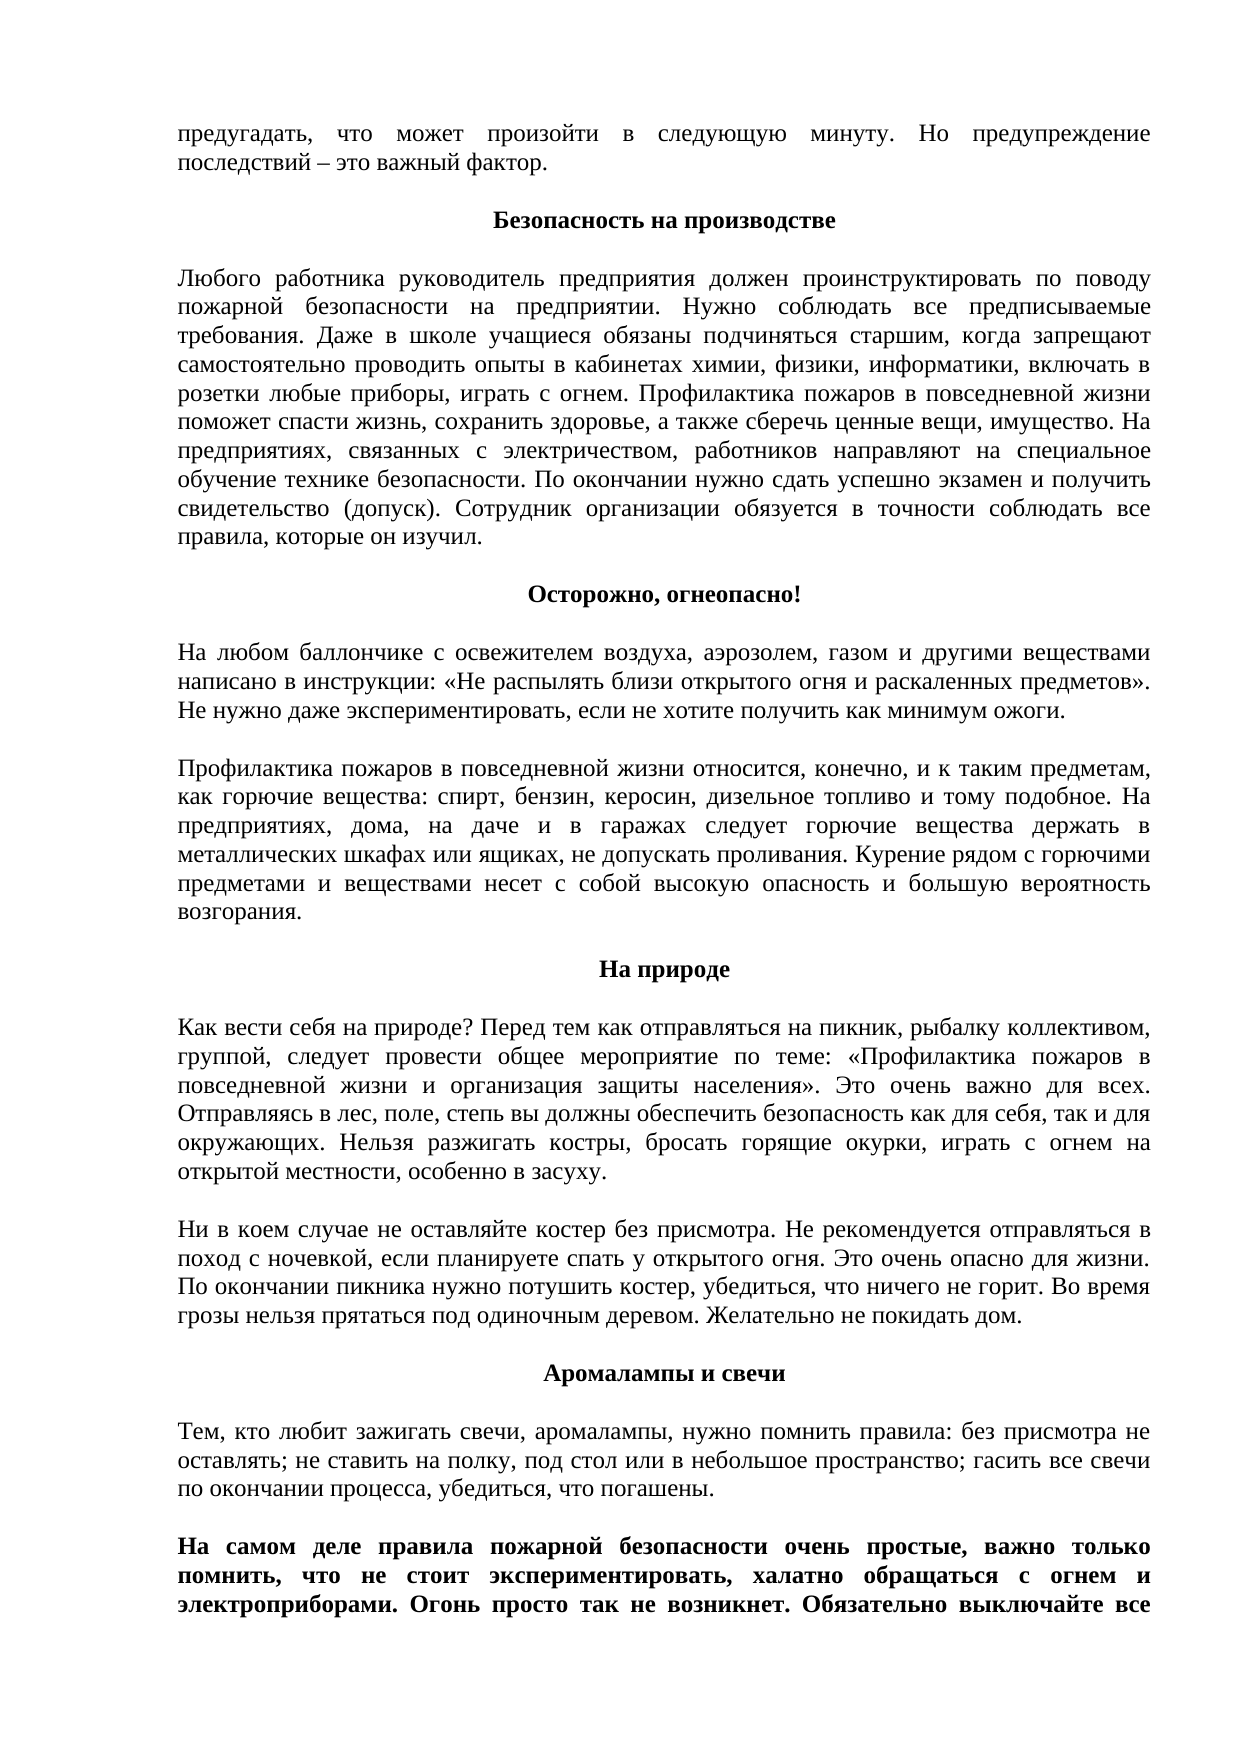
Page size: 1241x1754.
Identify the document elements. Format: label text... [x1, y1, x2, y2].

text Аромалампы и свечи [177, 1358, 1152, 1387]
text На любом баллончике с освежителем воздуха, аэрозолем, газом и другими веществами написано в инструкции: «Не распылять близи открытого огня и раскаленных предметов». Не нужно даже экспериментировать, если не хотите получить как минимум ожоги. [177, 637, 1152, 723]
text Любого работника руководитель предприятия должен проинструктировать по поводу пожарной безопасности на предприятии. Нужно соблюдать все предписываемые требования. Даже в школе учащиеся обязаны подчиняться старшим, когда запрещают самостоятельно проводить опыты в кабинетах химии, физики, информатики, включать в розетки любые приборы, играть с огнем. Профилактика пожаров в повседневной жизни поможет спасти жизнь, сохранить здоровье, а также сберечь ценные вещи, имущество. На предприятиях, связанных с электричеством, работников направляют на специальное обучение технике безопасности. По окончании нужно сдать успешно экзамен и получить свидетельство (допуск). Сотрудник организации обязуется в точности соблюдать все правила, которые он изучил. [177, 263, 1152, 550]
text Тем, кто любит зажигать свечи, аромалампы, нужно помнить правила: без присмотра не оставлять; не ставить на полку, под стол или в небольшое пространство; гасить все свечи по окончании процесса, убедиться, что погашены. [177, 1416, 1152, 1502]
text На природе [177, 954, 1152, 983]
text Профилактика пожаров в повседневной жизни относится, конечно, и к таким предметам, как горючие вещества: спирт, бензин, керосин, дизельное топливо и тому подобное. На предприятиях, дома, на даче и в гаражах следует горючие вещества держать в металлических шкафах или ящиках, не допускать проливания. Курение рядом с горючими предметами и веществами несет с собой высокую опасность и большую вероятность возгорания. [177, 753, 1152, 925]
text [177, 1531, 1152, 1618]
text Ни в коем случае не оставляйте костер без присмотра. Не рекомендуется отправляться в поход с ночевкой, если планируете спать у открытого огня. Это очень опасно для жизни. По окончании пикника нужно потушить костер, убедиться, что ничего не горит. Во время грозы нельзя прятаться под одиночным деревом. Желательно не покидать дом. [177, 1214, 1152, 1329]
text Осторожно, огнеопасно! [177, 579, 1152, 608]
text Как вести себя на природе? Перед тем как отправляться на пикник, рыбалку коллективом, группой, следует провести общее мероприятие по теме: «Профилактика пожаров в повседневной жизни и организация защиты населения». Это очень важно для всех. Отправляясь в лес, поле, степь вы должны обеспечить безопасность как для себя, так и для окружающих. Нельзя разжигать костры, бросать горящие окурки, играть с огнем на открытой местности, особенно в засуху. [177, 1012, 1152, 1185]
text Безопасность на производстве [177, 205, 1152, 233]
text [177, 118, 1152, 176]
